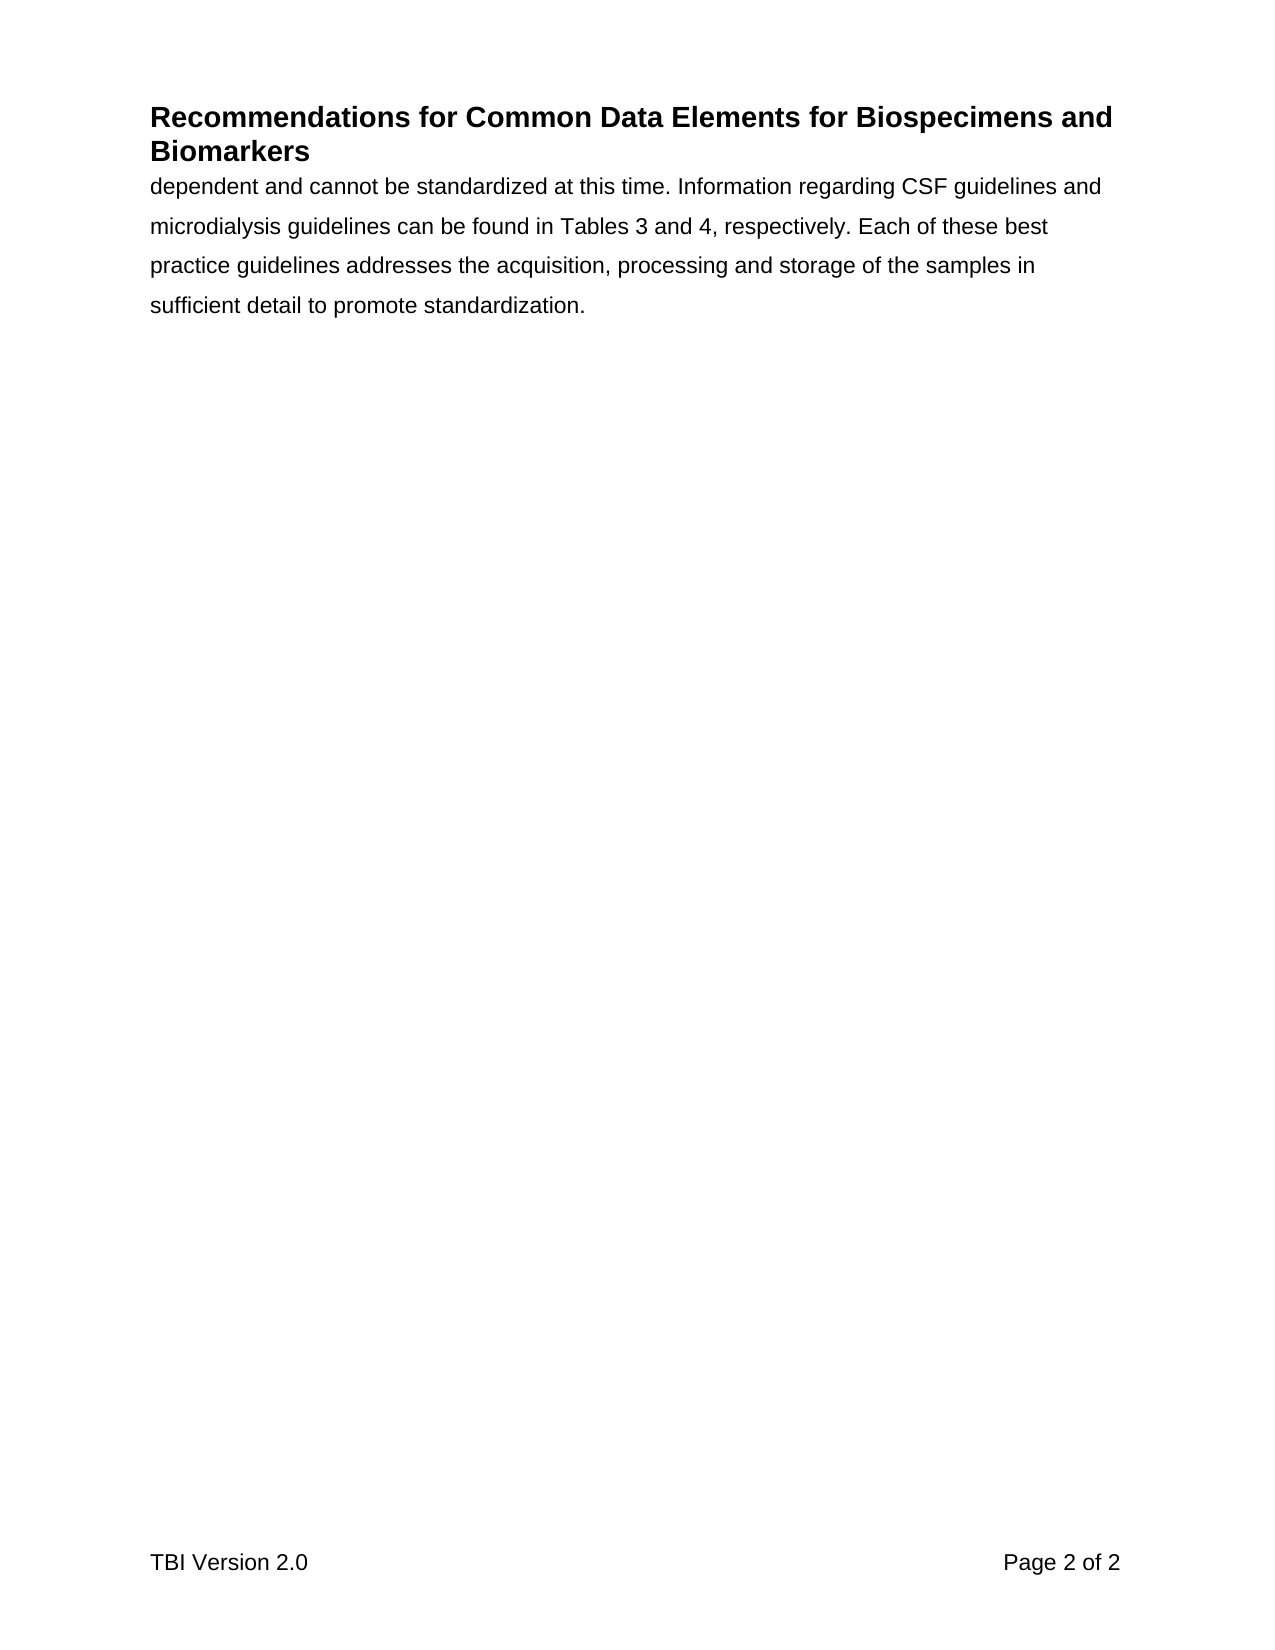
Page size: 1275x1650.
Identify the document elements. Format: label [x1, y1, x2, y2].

text [150, 173, 1125, 318]
